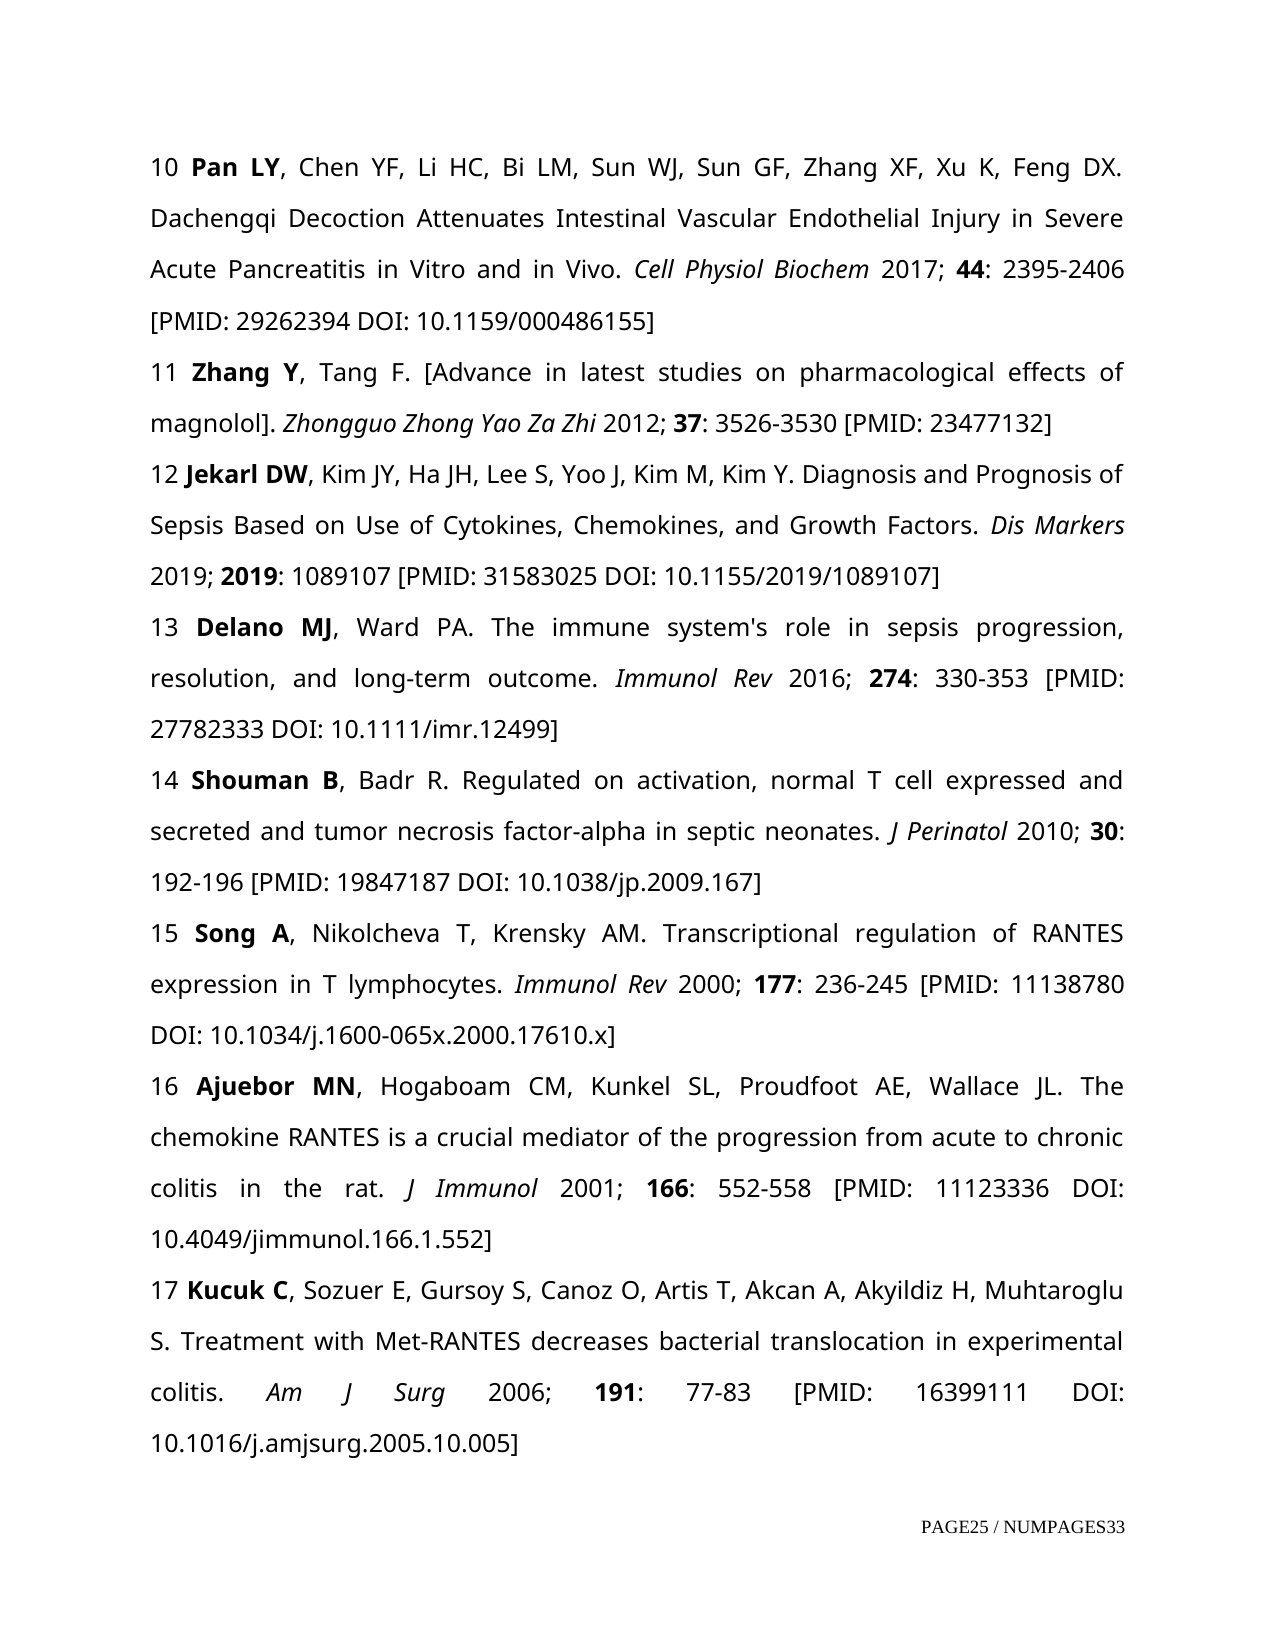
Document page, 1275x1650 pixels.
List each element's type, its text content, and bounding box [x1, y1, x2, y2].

text 11 Zhang Y, Tang F. [Advance in latest studies on pharmacological effects of magnolol]. Zhongguo Zhong Yao Za Zhi 2012; 37: 3526-3530 [PMID: 23477132] [150, 354, 1125, 439]
text 10 Pan LY, Chen YF, Li HC, Bi LM, Sun WJ, Sun GF, Zhang XF, Xu K, Feng DX. Dachengqi Decoction Attenuates Intestinal Vascular Endothelial Injury in Severe Acute Pancreatitis in Vitro and in Vivo. Cell Physiol Biochem 2017; 44: 2395-2406 [PMID: 29262394 DOI: 10.1159/000486155] [150, 150, 1125, 337]
text 14 Shouman B, Badr R. Regulated on activation, normal T cell expressed and secreted and tumor necrosis factor-alpha in septic neonates. J Perinatol 2010; 30: 192-196 [PMID: 19847187 DOI: 10.1038/jp.2009.167] [150, 762, 1125, 899]
text 13 Delano MJ, Ward PA. The immune system's role in sepsis progression, resolution, and long-term outcome. Immunol Rev 2016; 274: 330-353 [PMID: 27782333 DOI: 10.1111/imr.12499] [150, 609, 1125, 746]
text 17 Kucuk C, Sozuer E, Gursoy S, Canoz O, Artis T, Akcan A, Akyildiz H, Muhtaroglu S. Treatment with Met-RANTES decreases bacterial translocation in experimental colitis. Am J Surg 2006; 191: 77-83 [PMID: 16399111 DOI: 10.1016/j.amjsurg.2005.10.005] [150, 1273, 1125, 1460]
text 15 Song A, Nikolcheva T, Krensky AM. Transcriptional regulation of RANTES expression in T lymphocytes. Immunol Rev 2000; 177: 236-245 [PMID: 11138780 DOI: 10.1034/j.1600-065x.2000.17610.x] [150, 916, 1125, 1052]
text 12 Jekarl DW, Kim JY, Ha JH, Lee S, Yoo J, Kim M, Kim Y. Diagnosis and Prognosis of Sepsis Based on Use of Cytokines, Chemokines, and Growth Factors. Dis Markers 2019; 2019: 1089107 [PMID: 31583025 DOI: 10.1155/2019/1089107] [150, 456, 1125, 592]
text 16 Ajuebor MN, Hogaboam CM, Kunkel SL, Proudfoot AE, Wallace JL. The chemokine RANTES is a crucial mediator of the progression from acute to chronic colitis in the rat. J Immunol 2001; 166: 552-558 [PMID: 11123336 DOI: 10.4049/jimmunol.166.1.552] [150, 1069, 1125, 1256]
